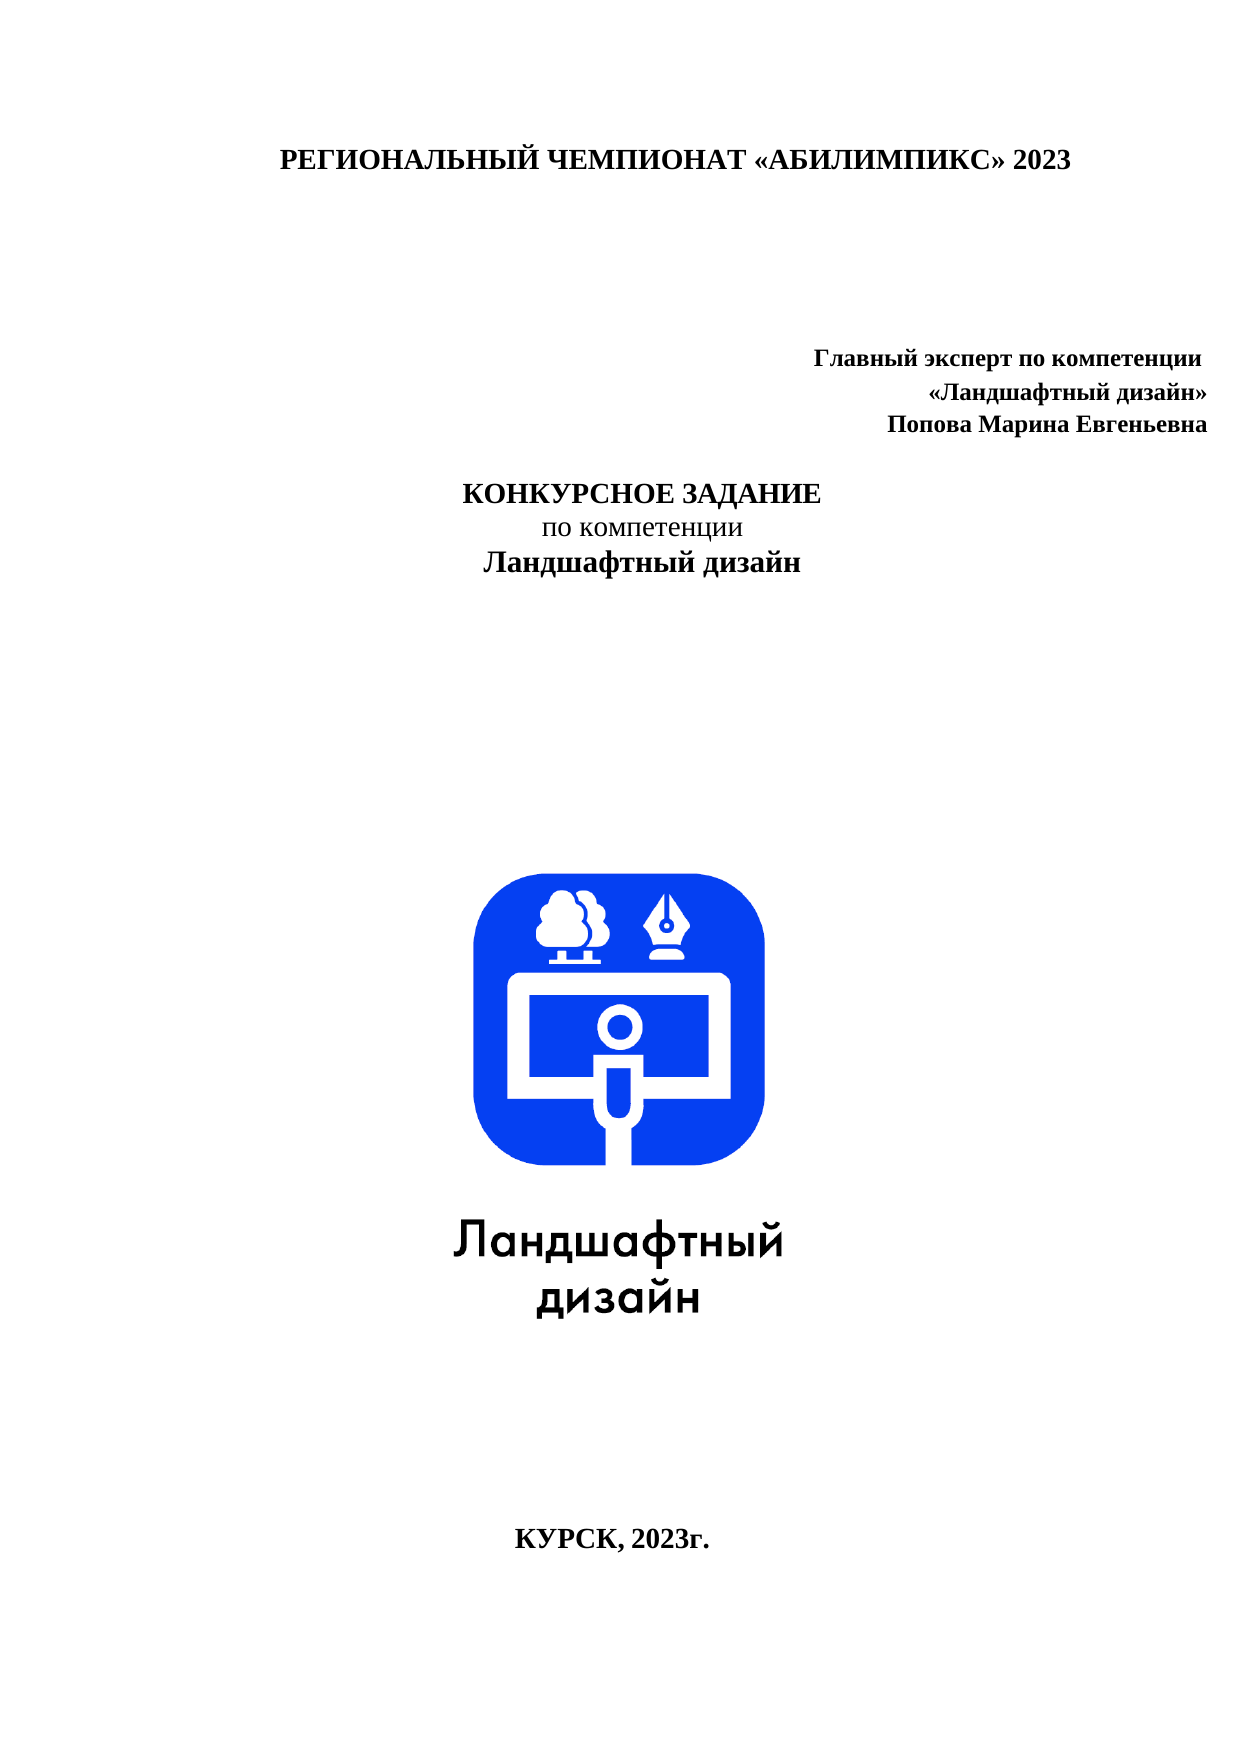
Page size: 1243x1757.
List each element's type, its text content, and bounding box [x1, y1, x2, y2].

text РЕГИОНАЛЬНЫЙ ЧЕМПИОНАТ «АБИЛИМПИКС» 2023 [272, 142, 1073, 175]
text КУРСК, 2023г. [77, 1521, 1075, 1555]
text «Ландшафтный дизайн» [77, 377, 1207, 405]
text Попова Марина Евгеньевна [77, 409, 1207, 438]
text по компетенции [77, 509, 1207, 543]
text КОНКУРСНОЕ ЗАДАНИЕ [77, 476, 1207, 509]
picture [453, 873, 782, 1319]
text Ландшафтный дизайн [77, 543, 1207, 579]
text Главный эксперт по компетенции [77, 343, 1207, 372]
